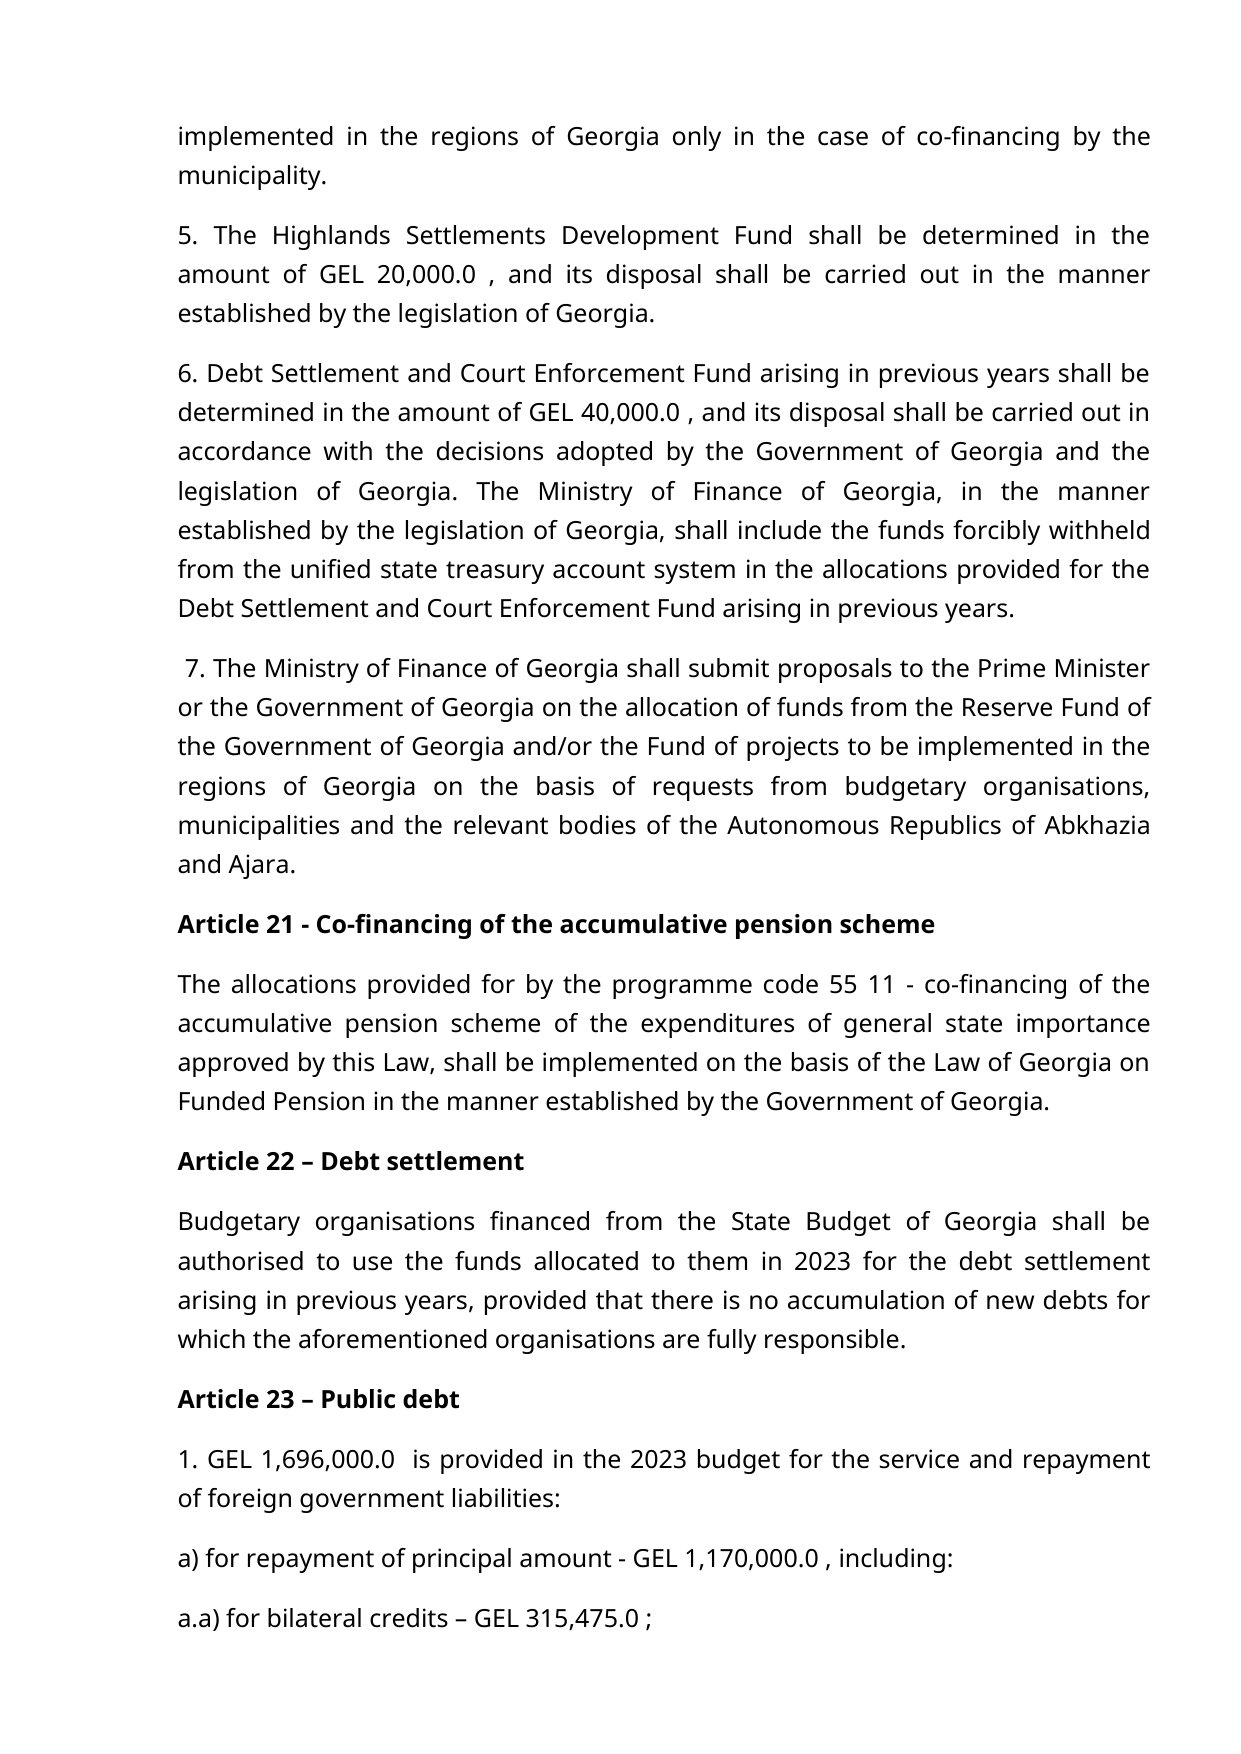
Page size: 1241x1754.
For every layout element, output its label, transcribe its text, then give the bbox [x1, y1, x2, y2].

text 7. The Ministry of Finance of Georgia shall submit proposals to the Prime Minister or the Government of Georgia on the allocation of funds from the Reserve Fund of the Government of Georgia and/or the Fund of projects to be implemented in the regions of Georgia on the basis of requests from budgetary organisations, municipalities and the relevant bodies of the Autonomous Republics of Abkhazia and Ajara. [177, 651, 1152, 881]
text Article 23 – Public debt [177, 1381, 1152, 1416]
text 5. The Highlands Settlements Development Fund shall be determined in the amount of GEL 20,000.0 , and its disposal shall be carried out in the manner established by the legislation of Georgia. [177, 217, 1152, 330]
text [177, 118, 1152, 191]
text a.a) for bilateral credits – GEL 315,475.0 ; [177, 1601, 1152, 1635]
text a) for repayment of principal amount - GEL 1,170,000.0 , including: [177, 1541, 1152, 1575]
text Article 22 – Debt settlement [177, 1144, 1152, 1178]
text 6. Debt Settlement and Court Enforcement Fund arising in previous years shall be determined in the amount of GEL 40,000.0 , and its disposal shall be carried out in accordance with the decisions adopted by the Government of Georgia and the legislation of Georgia. The Ministry of Finance of Georgia, in the manner established by the legislation of Georgia, shall include the funds forcibly withheld from the unified state treasury account system in the allocations provided for the Debt Settlement and Court Enforcement Fund arising in previous years. [177, 356, 1152, 625]
text The allocations provided for by the programme code 55 11 - co-financing of the accumulative pension scheme of the expenditures of general state importance approved by this Law, shall be implemented on the basis of the Law of Georgia on Funded Pension in the manner established by the Government of Georgia. [177, 966, 1152, 1118]
text Article 21 - Co-financing of the accumulative pension scheme [177, 906, 1152, 941]
text 1. GEL 1,696,000.0 is provided in the 2023 budget for the service and repayment of foreign government liabilities: [177, 1441, 1152, 1515]
text Budgetary organisations financed from the State Budget of Georgia shall be authorised to use the funds allocated to them in 2023 for the debt settlement arising in previous years, provided that there is no accumulation of new debts for which the aforementioned organisations are fully responsible. [177, 1204, 1152, 1356]
